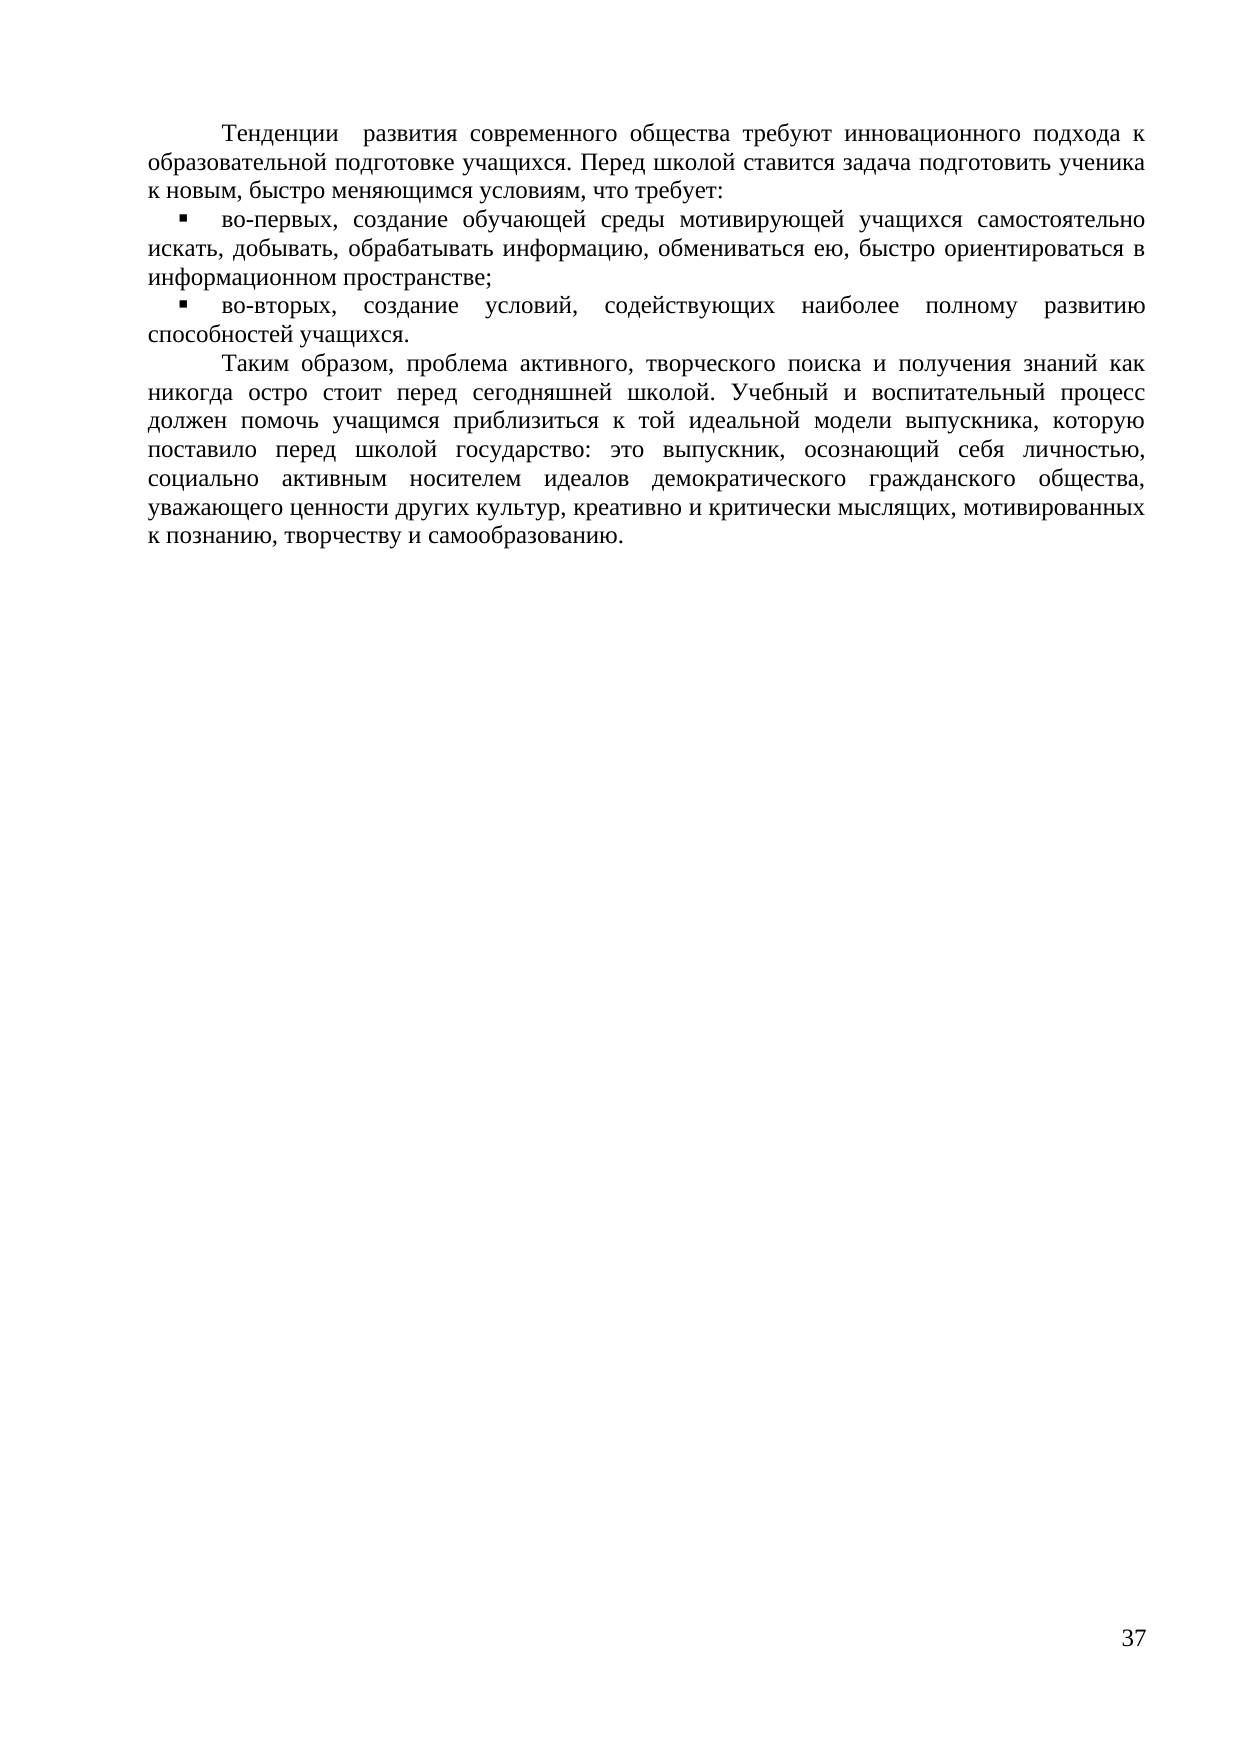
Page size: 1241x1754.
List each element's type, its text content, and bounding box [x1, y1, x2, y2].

text Тенденции развития современного общества требуют инновационного подхода к образовательной подготовке учащихся. Перед школой ставится задача подготовить ученика к новым, быстро меняющимся условиям, что требует: [148, 118, 1146, 204]
list во-первых, создание обучающей среды мотивирующей учащихся самостоятельно искать, добывать, обрабатывать информацию, обмениваться ею, быстро ориентироваться в информационном пространстве; [148, 204, 1146, 291]
list во-вторых, создание условий, содействующих наиболее полному развитию способностей учащихся. [148, 291, 1146, 348]
text Таким образом, проблема активного, творческого поиска и получения знаний как никогда остро стоит перед сегодняшней школой. Учебный и воспитательный процесс должен помочь учащимся приблизиться к той идеальной модели выпускника, которую поставило перед школой государство: это выпускник, осознающий себя личностью, социально активным носителем идеалов демократического гражданского общества, уважающего ценности других культур, креативно и критически мыслящих, мотивированных к познанию, творчеству и самообразованию. [148, 348, 1146, 549]
